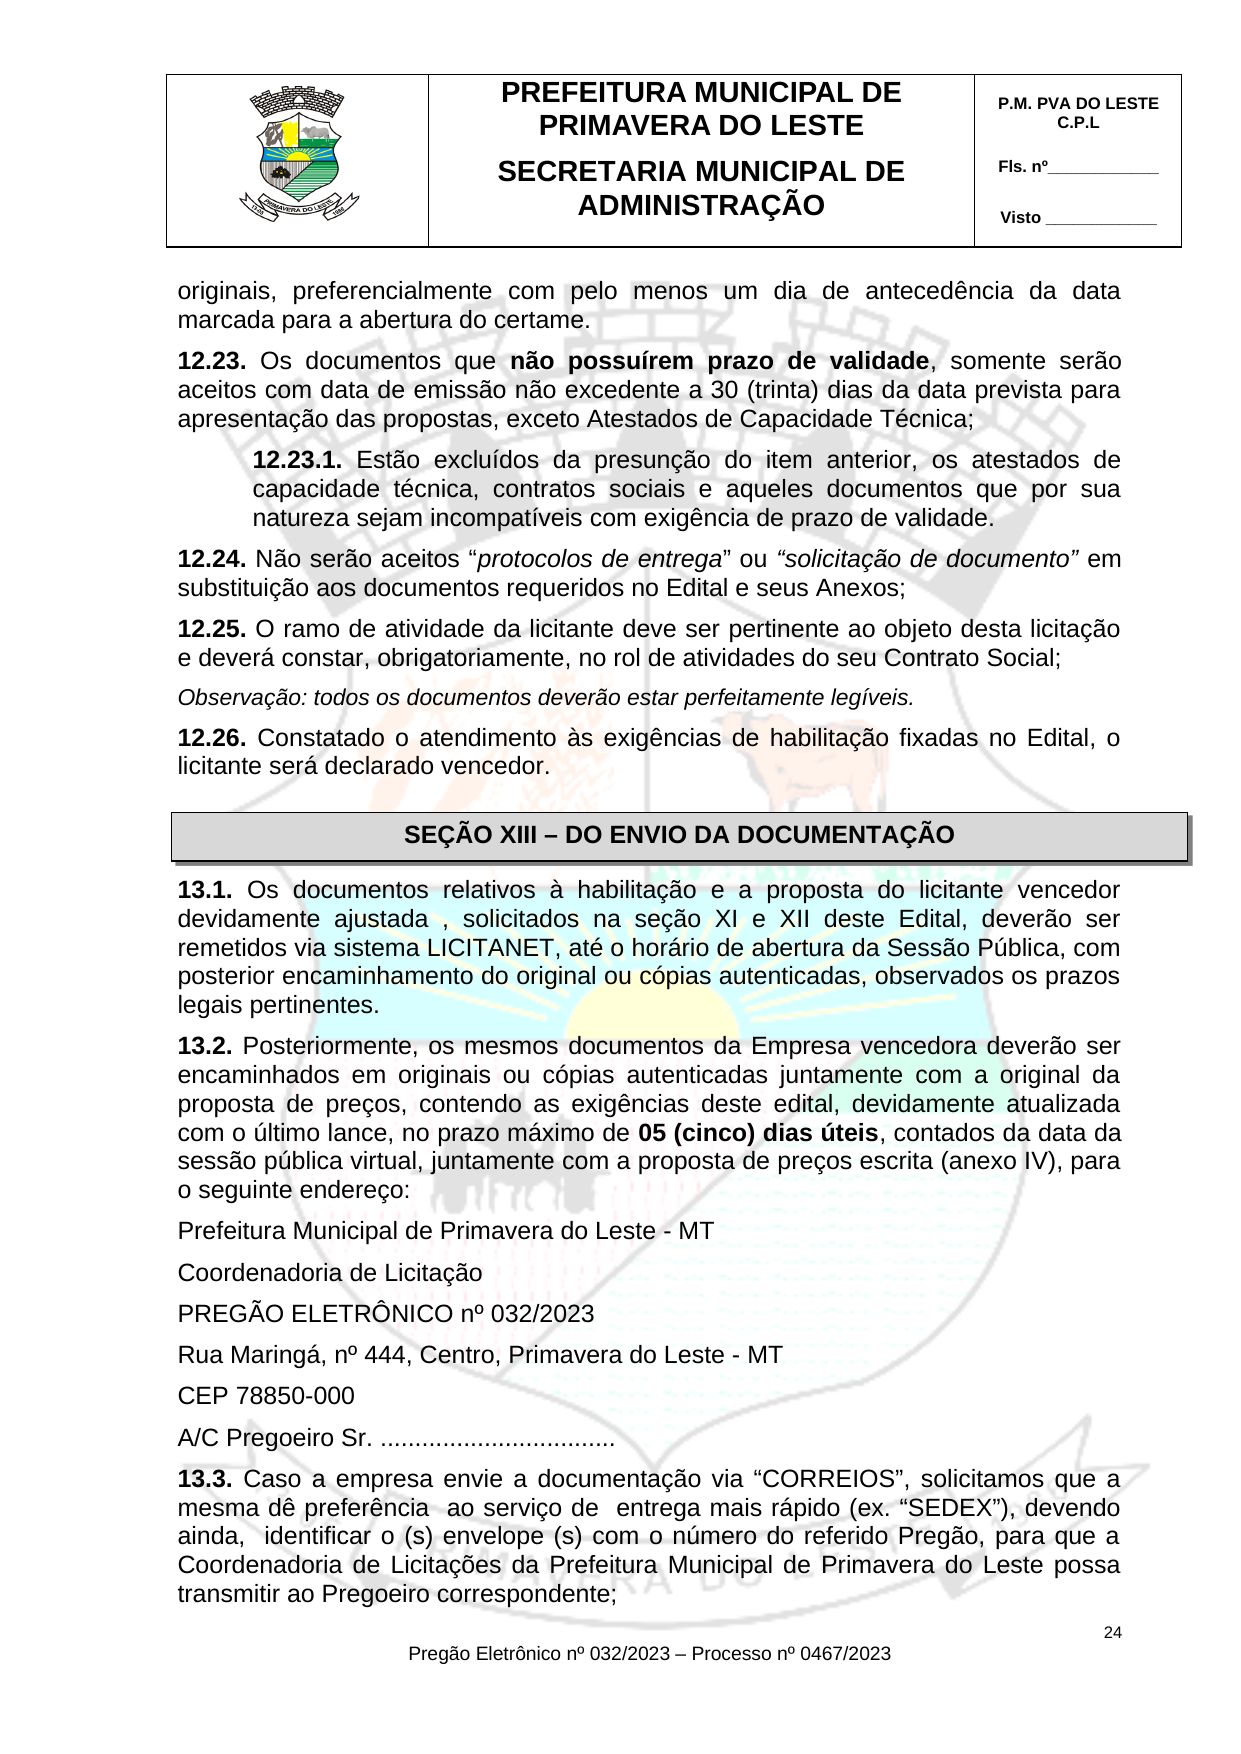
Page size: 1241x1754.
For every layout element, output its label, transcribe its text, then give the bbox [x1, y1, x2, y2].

list 12.26. Constatado o atendimento às exigências de habilitação fixadas no Edital, o licitante será declarado vencedor. [177, 723, 1122, 780]
text 13.3. Caso a empresa envie a documentação via “CORREIOS”, solicitamos que a mesma dê preferência ao serviço de entrega mais rápido (ex. “SEDEX”), devendo ainda, identificar o (s) envelope (s) com o número do referido Pregão, para que a Coordenadoria de Licitações da Prefeitura Municipal de Primavera do Leste possa transmitir ao Pregoeiro correspondente; [177, 1464, 1122, 1608]
text Observação: todos os documentos deverão estar perfeitamente legíveis. [177, 684, 1122, 710]
text PREGÃO ELETRÔNICO nº 032/2023 [177, 1299, 1122, 1328]
text 12.23.1. Estão excluídos da presunção do item anterior, os atestados de capacidade técnica, contratos sociais e aqueles documentos que por sua natureza sejam incompatíveis com exigência de prazo de validade. [252, 445, 1122, 531]
text 13.1. Os documentos relativos à habilitação e a proposta do licitante vencedor devidamente ajustada , solicitados na seção XI e XII deste Edital, deverão ser remetidos via sistema LICITANET, até o horário de abertura da Sessão Pública, com posterior encaminhamento do original ou cópias autenticadas, observados os prazos legais pertinentes. [177, 875, 1122, 1019]
text 12.23. Os documentos que não possuírem prazo de validade, somente serão aceitos com data de emissão não excedente a 30 (trinta) dias da data prevista para apresentação das propostas, exceto Atestados de Capacidade Técnica; [177, 346, 1122, 432]
text 13.2. Posteriormente, os mesmos documentos da Empresa vencedora deverão ser encaminhados em originais ou cópias autenticadas juntamente com a original da proposta de preços, contendo as exigências deste edital, devidamente atualizada com o último lance, no prazo máximo de 05 (cinco) dias úteis, contados da data da sessão pública virtual, juntamente com a proposta de preços escrita (anexo IV), para o seguinte endereço: [177, 1031, 1122, 1204]
text 12.24. Não serão aceitos “protocolos de entrega” ou “solicitação de documento” em substituição aos documentos requeridos no Edital e seus Anexos; [177, 544, 1122, 601]
text Coordenadoria de Licitação [177, 1258, 1122, 1286]
picture [239, 86, 360, 222]
text Prefeitura Municipal de Primavera do Leste - MT [177, 1216, 1122, 1245]
text Rua Maringá, nº 444, Centro, Primavera do Leste - MT [177, 1340, 1122, 1369]
text A/C Pregoeiro Sr. .................................. [177, 1423, 1122, 1451]
text 12.25. O ramo de atividade da licitante deve ser pertinente ao objeto desta licitação e deverá constar, obrigatoriamente, no rol de atividades do seu Contrato Social; [177, 614, 1122, 671]
text CEP 78850-000 [177, 1381, 1122, 1410]
